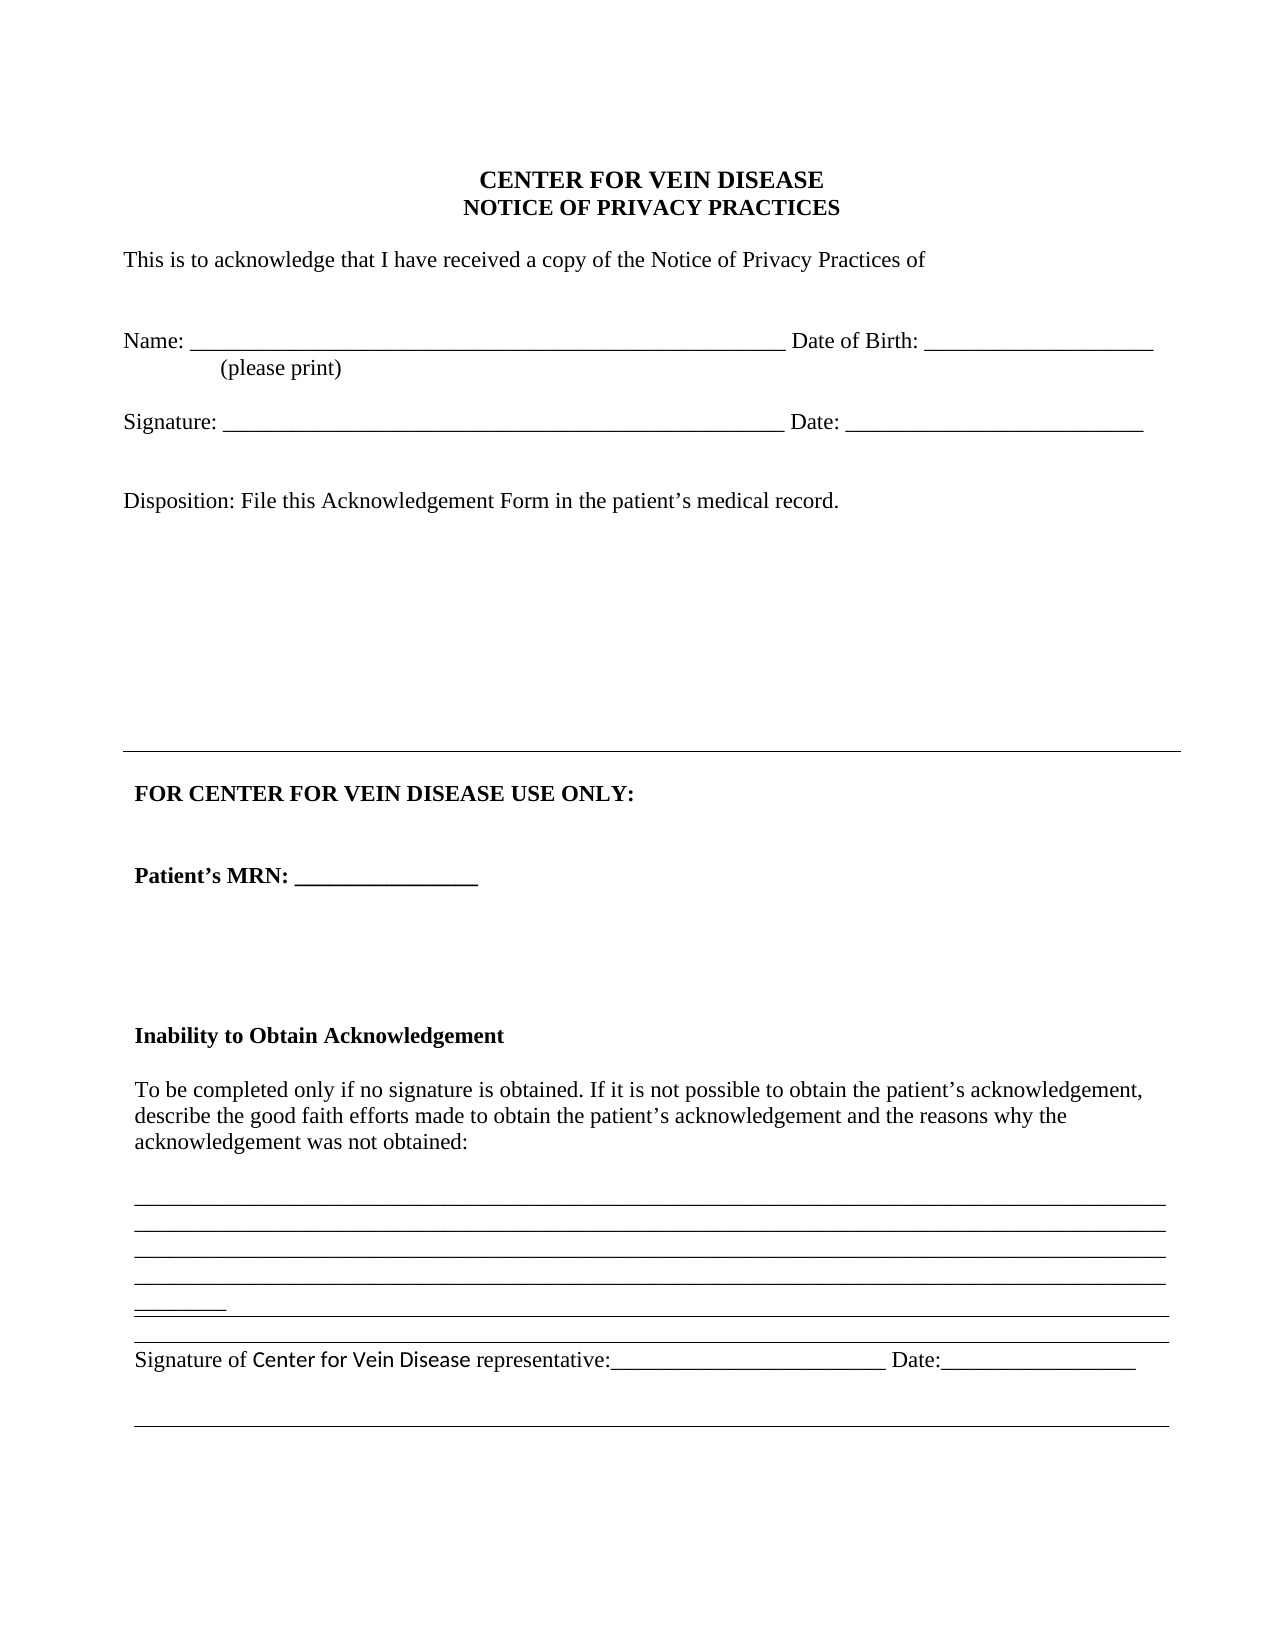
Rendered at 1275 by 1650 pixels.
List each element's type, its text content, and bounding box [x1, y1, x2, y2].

text Disposition: File this Acknowledgement Form in the patient’s medical record. [123, 487, 1181, 513]
text CENTER FOR VEIN DISEASE [123, 165, 1181, 194]
text (please print) [123, 353, 1181, 380]
text NOTICE OF PRIVACY PRACTICES [123, 194, 1181, 220]
text Name: ____________________________________________________ Date of Birth: ____________________ [123, 327, 1181, 353]
text This is to acknowledge that I have received a copy of the Notice of Privacy Practices of [123, 246, 1181, 273]
text Signature: _________________________________________________ Date: __________________________ [123, 408, 1181, 434]
table_header FOR CENTER FOR VEIN DISEASE USE ONLY: Patient’s MRN: ________________ Inability to Obtain Acknowledgement To be completed only if no signature is obtained. If it is not possible to obtain the patient’s acknowledgement, describe the good faith efforts made to obtain the patient’s acknowledgement and the reasons why the acknowledgement was not obtained: ________________________________________________________________________________________________________________________________________________________________________________________________________________________________________________________________________________________________________________________________________________________________________________ Signature of Center for Vein Disease representative:________________________ Date:_________________ [123, 752, 1181, 1478]
